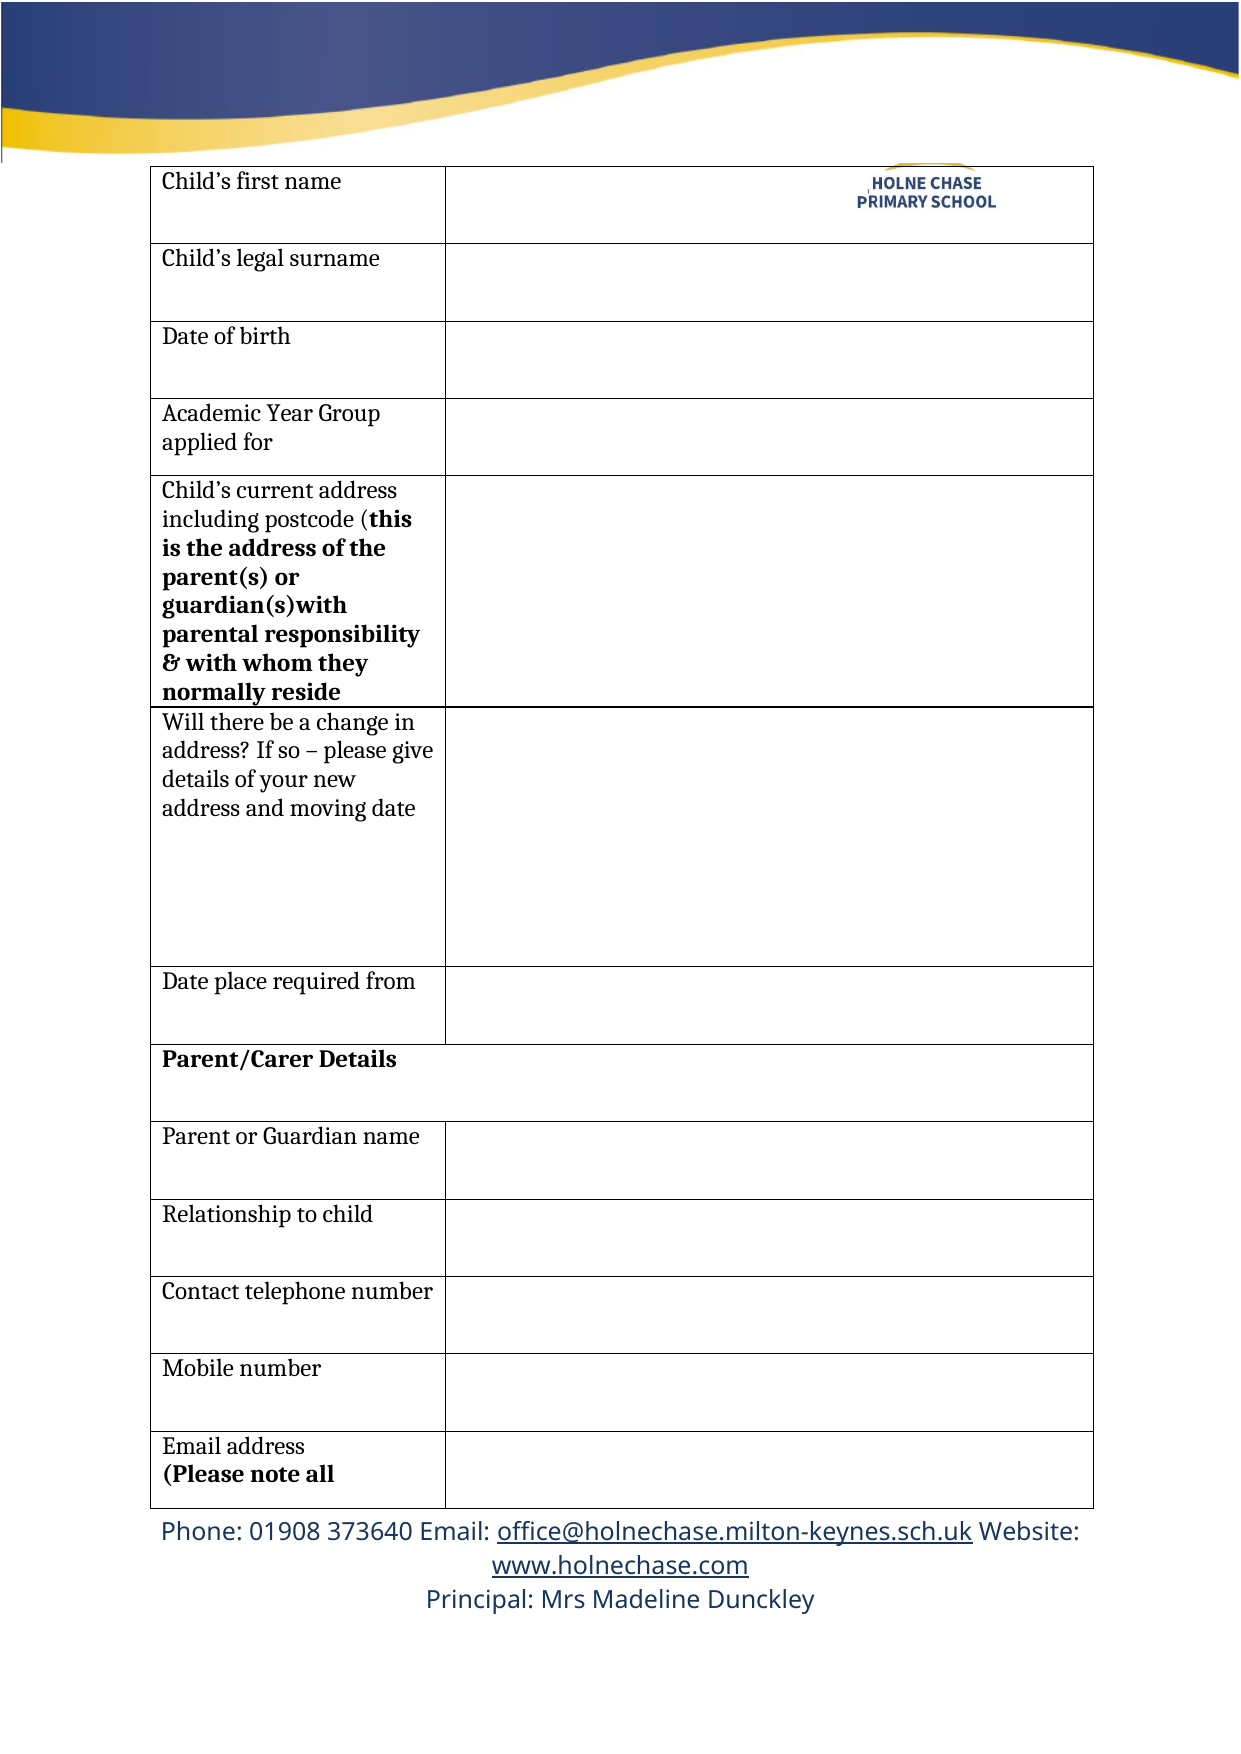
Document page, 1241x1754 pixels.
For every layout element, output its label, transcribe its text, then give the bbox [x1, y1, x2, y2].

table_cell [446, 1277, 1093, 1353]
table_cell Child’s first name [151, 167, 445, 243]
table_cell [446, 322, 1093, 398]
table_cell Academic Year Group applied for [151, 399, 445, 475]
table_cell [446, 1122, 1093, 1198]
table_cell [446, 244, 1093, 321]
table_cell Parent or Guardian name [151, 1122, 445, 1198]
table_cell Child’s legal surname [151, 244, 445, 321]
table_cell Email address (Please note all correspondence will be sent to this address) [151, 1432, 445, 1508]
table_cell [446, 167, 1093, 243]
table_cell [446, 476, 1093, 706]
table_cell Child’s current address including postcode (this is the address of the parent(s) or guardian(s)with parental responsibility & with whom they normally reside [151, 476, 445, 706]
table_cell Relationship to child [151, 1200, 445, 1276]
table_cell [446, 1354, 1093, 1431]
table_cell [446, 708, 1093, 966]
table_cell [446, 1432, 1093, 1508]
table_cell Date of birth [151, 322, 445, 398]
table_cell Mobile number [151, 1354, 445, 1431]
table_cell Date place required from [151, 967, 445, 1044]
table_cell [446, 1200, 1093, 1276]
picture [0, 2, 1238, 166]
table_cell [446, 399, 1093, 475]
table_cell Will there be a change in address? If so – please give details of your new address and moving date [151, 708, 445, 966]
table_cell Contact telephone number [151, 1277, 445, 1353]
table_cell [446, 967, 1093, 1044]
table_cell Parent/Carer Details [151, 1045, 1093, 1121]
